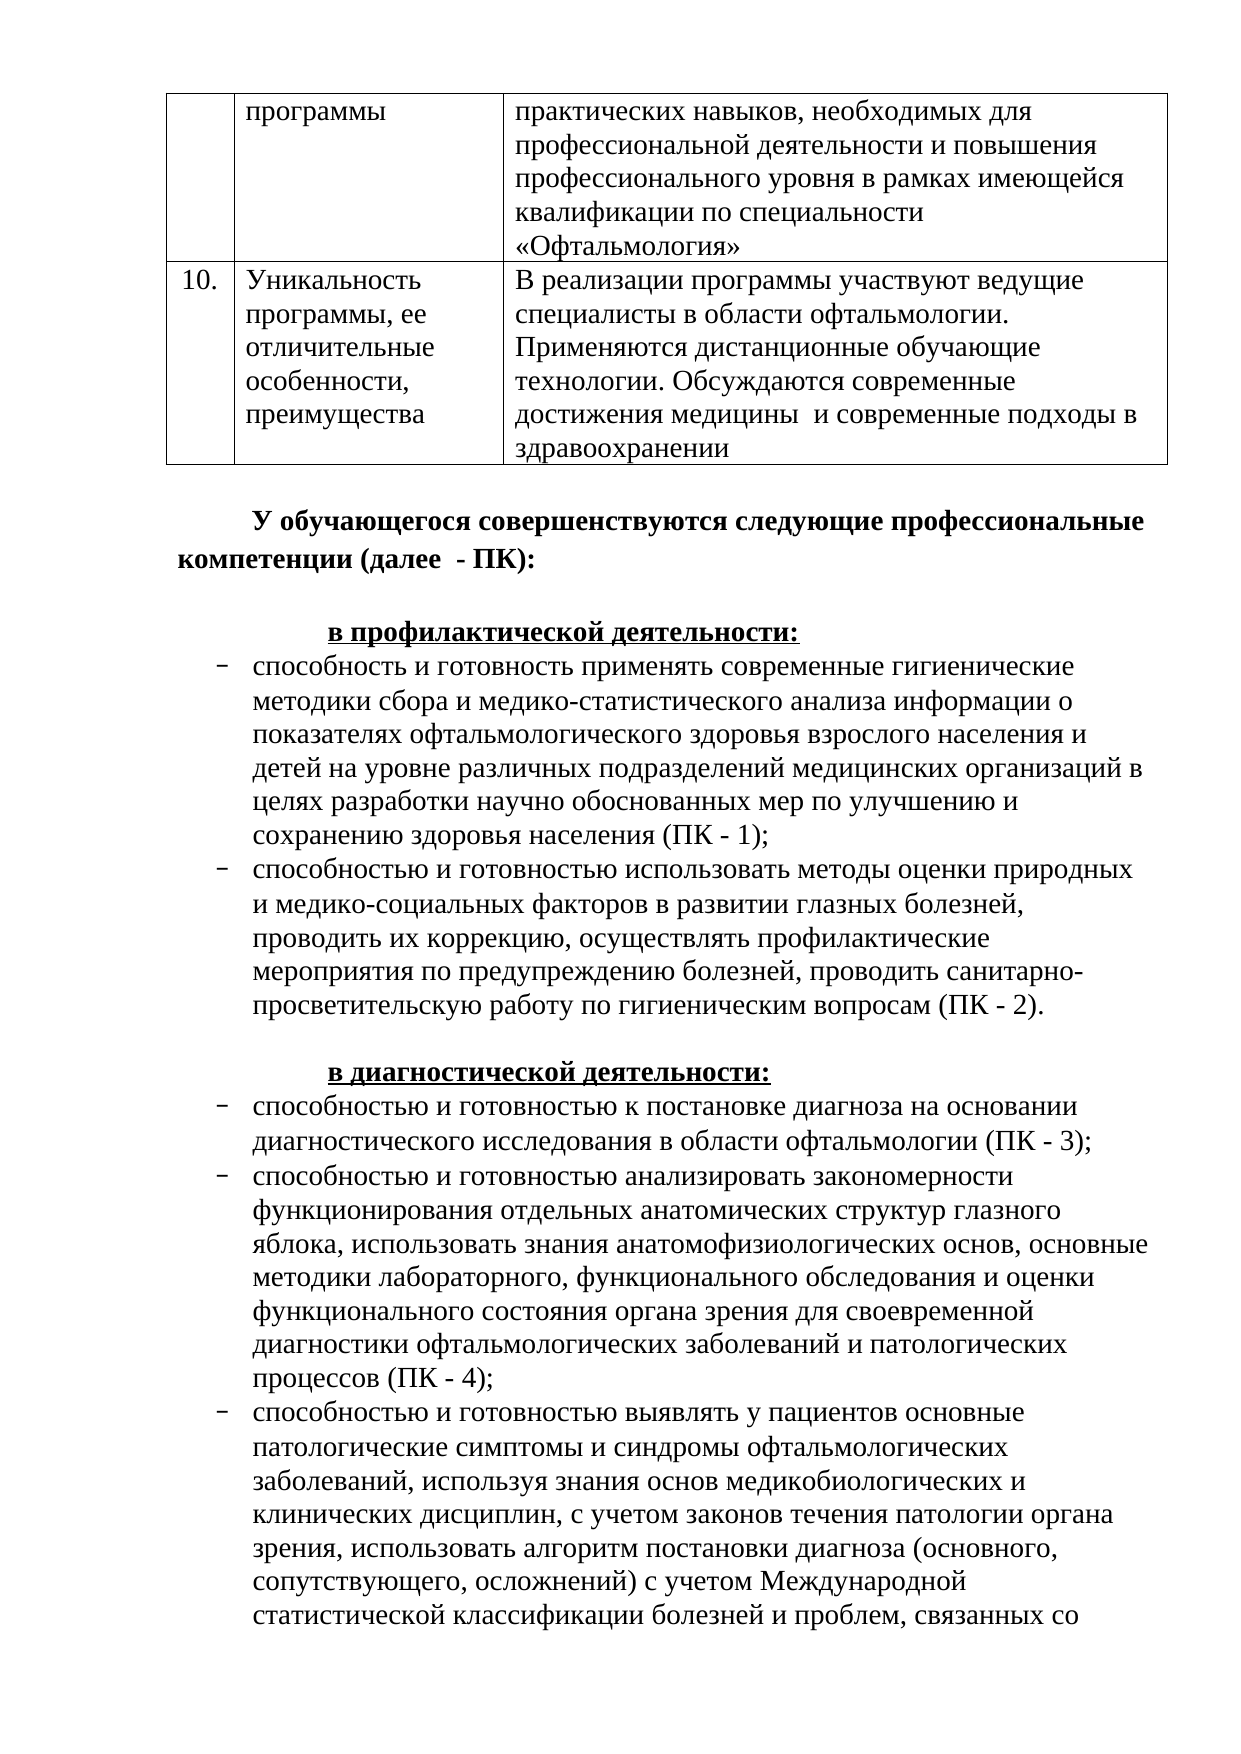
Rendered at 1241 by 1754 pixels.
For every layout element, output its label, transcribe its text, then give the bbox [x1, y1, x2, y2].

list способность и готовность применять современные гигиенические методики сбора и медико-статистического анализа информации о показателях офтальмологического здоровья взрослого населения и детей на уровне различных подразделений медицинских организаций в целях разработки научно обоснованных мер по улучшению и сохранению здоровья населения (ПК - 1); [215, 647, 1152, 851]
list способностью и готовностью к постановке диагноза на основании диагностического исследования в области офтальмологии (ПК - 3); [215, 1087, 1152, 1157]
table_cell В реализации программы участвуют ведущие специалисты в области офтальмологии. Применяются дистанционные обучающие технологии. Обсуждаются современные достижения медицины и современные подходы в здравоохранении [504, 262, 1167, 463]
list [215, 1393, 1152, 1630]
text У обучающегося совершенствуются следующие профессиональные компетенции (далее - ПК): [177, 503, 1152, 575]
list в профилактической деятельности: [327, 614, 1152, 647]
list способностью и готовностью использовать методы оценки природных и медико-социальных факторов в развитии глазных болезней, проводить их коррекцию, осуществлять профилактические мероприятия по предупреждению болезней, проводить санитарно-просветительскую работу по гигиеническим вопросам (ПК - 2). [215, 851, 1152, 1020]
table_cell [167, 94, 234, 261]
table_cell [235, 94, 503, 261]
table_cell Уникальность программы, ее отличительные особенности, преимущества [235, 262, 503, 463]
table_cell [504, 94, 1167, 261]
list способностью и готовностью анализировать закономерности функционирования отдельных анатомических структур глазного яблока, использовать знания анатомофизиологических основ, основные методики лабораторного, функционального обследования и оценки функционального состояния органа зрения для своевременной диагностики офтальмологических заболеваний и патологических процессов (ПК - 4); [215, 1157, 1152, 1393]
table_cell [167, 262, 234, 463]
list в диагностической деятельности: [327, 1054, 1152, 1087]
